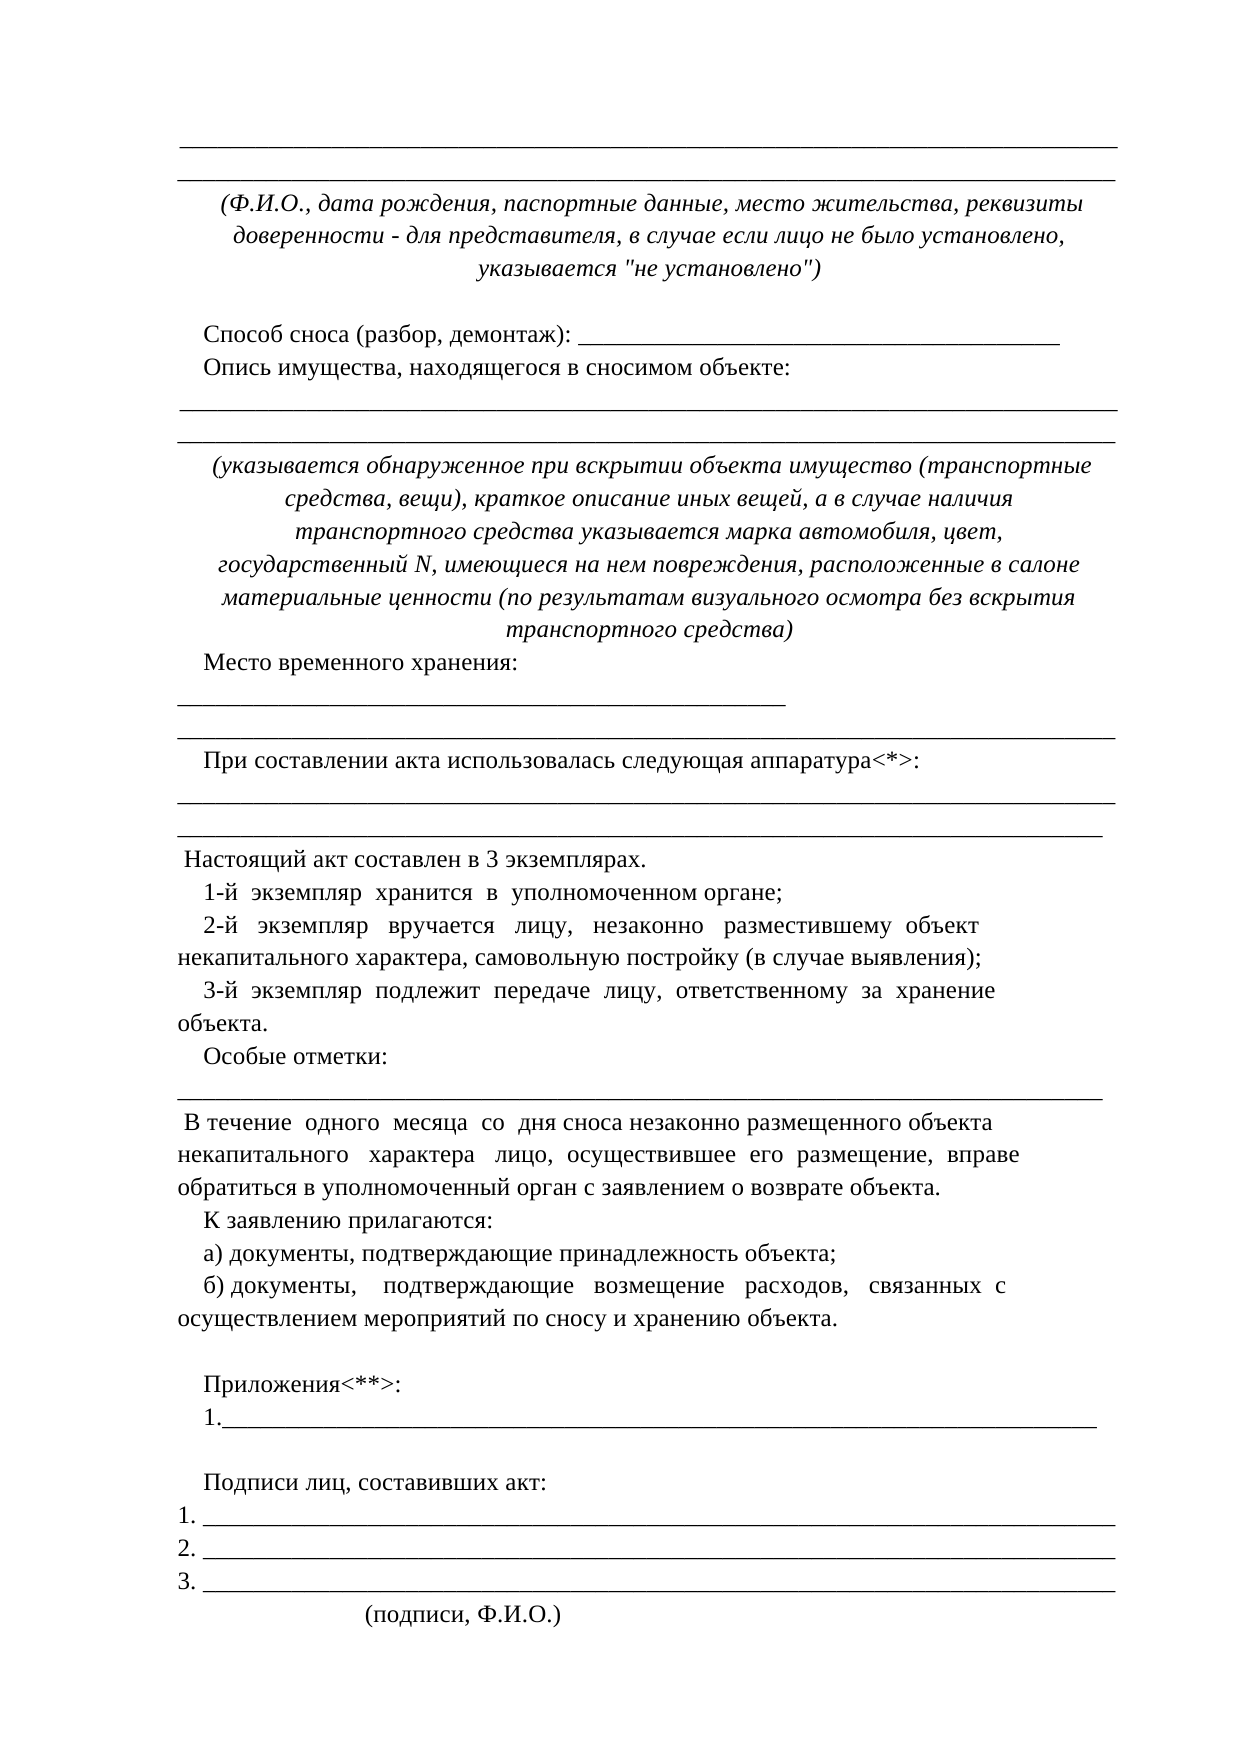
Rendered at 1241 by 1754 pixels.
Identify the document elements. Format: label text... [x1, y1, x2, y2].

text 2-й экземпляр вручается лицу, незаконно разместившему объект [177, 906, 1122, 938]
text 1. ________________________________________________________________________ [177, 1496, 1122, 1529]
text транспортного средства указывается марка автомобиля, цвет, [177, 512, 1122, 545]
text Приложения<**>: [177, 1332, 1122, 1398]
text некапитального характера, самовольную постройку (в случае выявления); [177, 938, 1122, 971]
text средства, вещи), краткое описание иных вещей, а в случае наличия [177, 479, 1122, 512]
text а) документы, подтверждающие принадлежность объекта; [177, 1234, 1122, 1267]
text 3-й экземпляр подлежит передаче лицу, ответственному за хранение [177, 971, 1122, 1004]
text К заявлению прилагаются: [177, 1201, 1122, 1234]
text ___________________________________________________________________________________________________________________________________________________ Настоящий акт составлен в 3 экземплярах. [177, 774, 1122, 873]
text транспортного средства) [177, 610, 1122, 643]
text _________________________________________________________________________ В течение одного месяца со дня сноса незаконно размещенного объекта [177, 1070, 1122, 1135]
text доверенности - для представителя, в случае если лицо не было установлено, [177, 217, 1122, 249]
text обратиться в уполномоченный орган с заявлением о возврате объекта. [177, 1168, 1122, 1201]
text Опись имущества, находящегося в сносимом объекте: [177, 348, 1122, 381]
text 1._____________________________________________________________________ [177, 1398, 1122, 1431]
text материальные ценности (по результатам визуального осмотра без вскрытия [177, 577, 1122, 610]
text 3. ________________________________________________________________________ [177, 1562, 1122, 1595]
text При составлении акта использовалась следующая аппаратура<*>: [177, 742, 1122, 774]
text Способ сноса (разбор, демонтаж): ______________________________________ [177, 282, 1122, 348]
text (подписи, Ф.И.О.) [177, 1595, 1122, 1627]
text осуществлением мероприятий по сносу и хранению объекта. [177, 1299, 1122, 1332]
text указывается "не установлено") [177, 249, 1122, 282]
text б) документы, подтверждающие возмещение расходов, связанных с [177, 1267, 1122, 1299]
text ____________________________________________________________________________________________________________________________________________________ (Ф.И.О., дата рождения, паспортные данные, место жительства, реквизиты [177, 118, 1122, 217]
text объекта. [177, 1004, 1122, 1037]
text Место временного хранения: ________________________________________________ [177, 643, 1122, 709]
text 2. ________________________________________________________________________ [177, 1529, 1122, 1562]
text ____________________________________________________________________________________________________________________________________________________ (указывается обнаруженное при вскрытии объекта имущество (транспортные [177, 381, 1122, 479]
text __________________________________________________________________________ [177, 709, 1122, 742]
text некапитального характера лицо, осуществившее его размещение, вправе [177, 1135, 1122, 1168]
text 1-й экземпляр хранится в уполномоченном органе; [177, 873, 1122, 906]
text Подписи лиц, составивших акт: [177, 1431, 1122, 1496]
text государственный N, имеющиеся на нем повреждения, расположенные в салоне [177, 545, 1122, 577]
text Особые отметки: [177, 1037, 1122, 1070]
